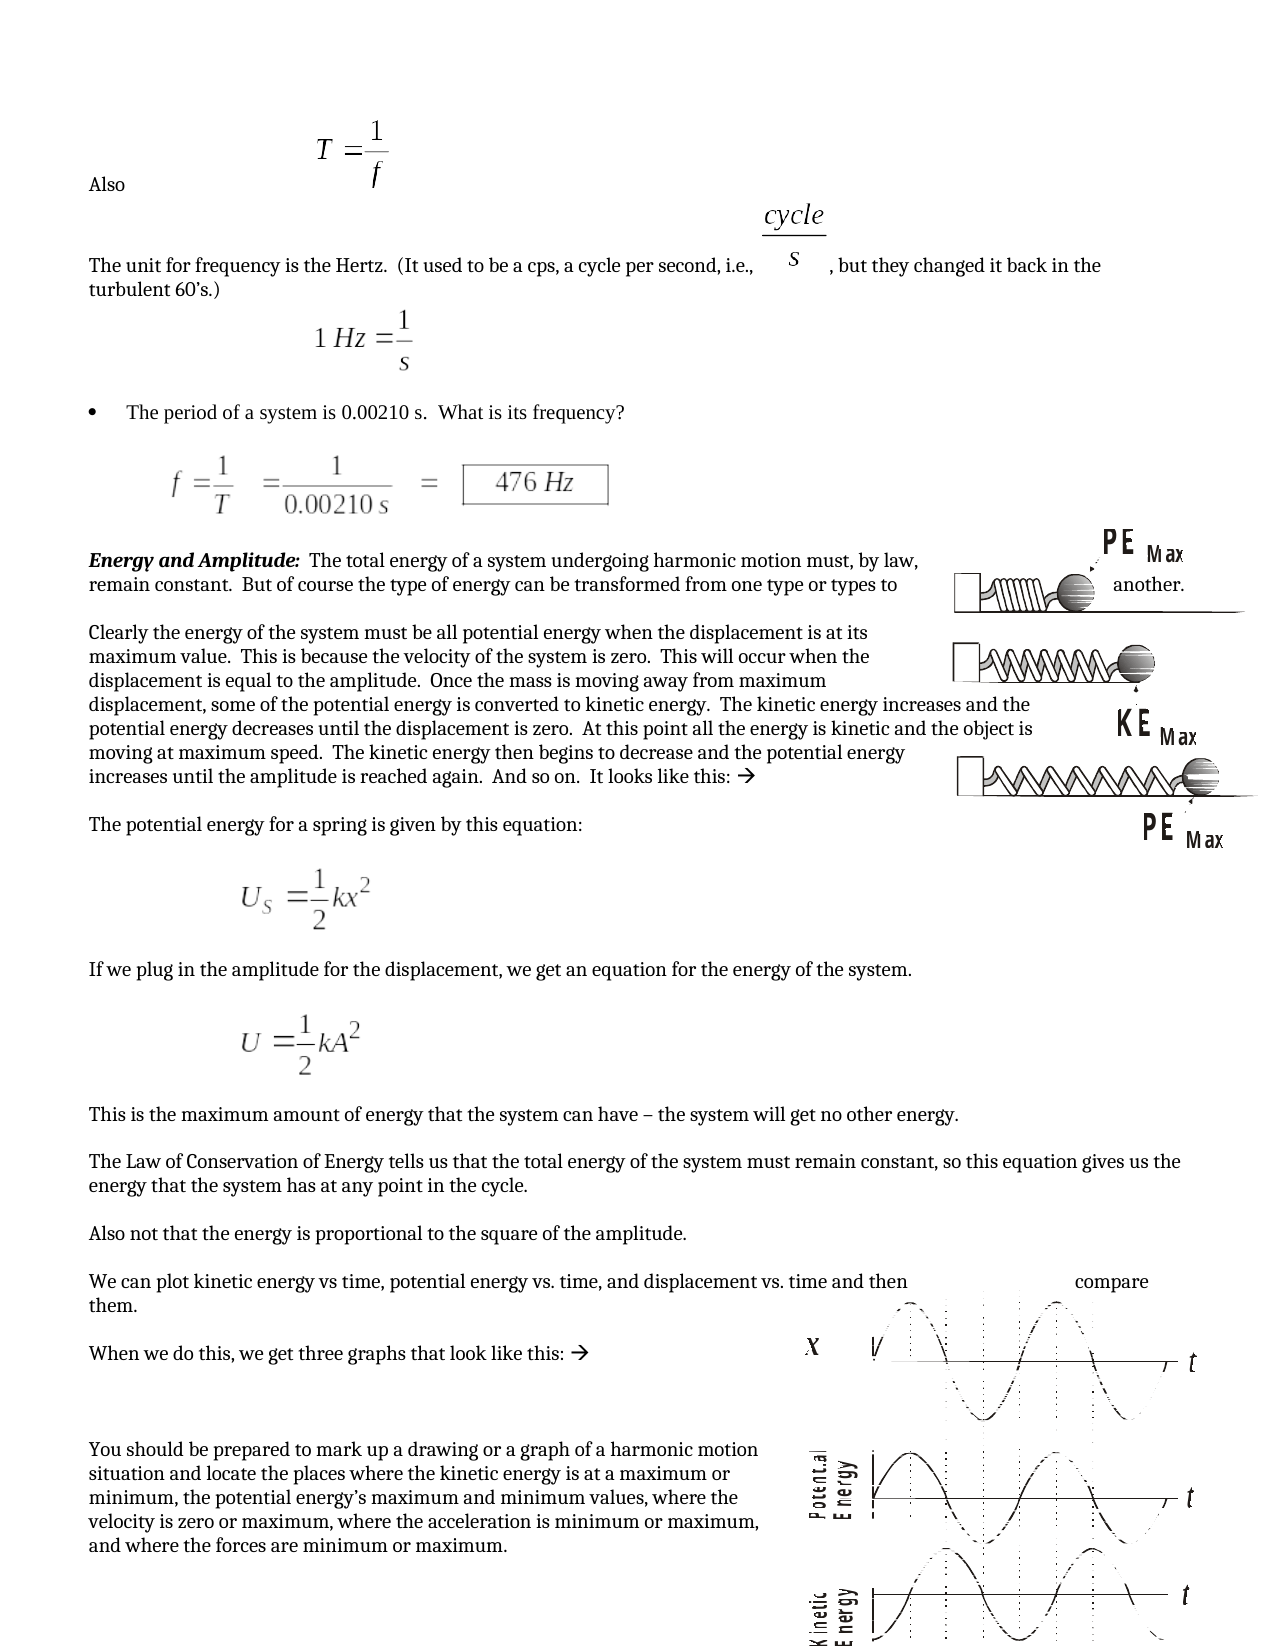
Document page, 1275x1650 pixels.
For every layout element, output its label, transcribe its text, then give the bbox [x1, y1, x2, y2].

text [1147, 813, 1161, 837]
text We can plot kinetic energy vs time, potential energy vs. time, and displacement vs. time and then compare them. [89, 1270, 1186, 1318]
text Clearly the energy of the system must be all potential energy when the displacement is at its maximum value. This is because the velocity of the system is zero. This will occur when the displacement is equal to the amplitude. Once the mass is moving away from maximum displacement, some of the potential energy is converted to kinetic energy. The kinetic energy increases and the potential energy decreases until the displacement is zero. At this point all the energy is kinetic and the object is moving at maximum speed. The kinetic energy then begins to decrease and the potential energy increases until the amplitude is reached again. And so on. It looks like this: [89, 621, 1186, 789]
text You should be prepared to mark up a drawing or a graph of a harmonic motion situation and locate the places where the kinetic energy is at a maximum or minimum, the potential energy’s maximum and minimum values, where the velocity is zero or maximum, where the acceleration is minimum or maximum, and where the forces are minimum or maximum. [89, 1438, 1186, 1557]
text If we plug in the amplitude for the displacement, we get an equation for the energy of the system. [89, 957, 1186, 981]
text The unit for frequency is the Hertz. (It used to be a cps, a cycle per second, i.e., , but they changed it back in the turbulent 60’s.) [89, 197, 1186, 301]
subtitle The period of a system is 0.00210 s. What is its frequency? [89, 400, 1186, 424]
text Energy and Amplitude: The total energy of a system undergoing harmonic motion must, by law, remain constant. But of course the type of energy can be transformed from one type or types to another. [89, 549, 1186, 597]
text Also not that the energy is proportional to the square of the amplitude. [89, 1222, 1186, 1246]
text When we do this, we get three graphs that look like this: [942, 1342, 1186, 1366]
text This is the maximum amount of energy that the system can have – the system will get no other energy. [89, 1102, 1186, 1126]
text When we do this, we get three graphs that look like this: [89, 1342, 1018, 1366]
text The potential energy for a spring is given by this equation: [89, 813, 1143, 837]
text Also [89, 113, 1186, 197]
text The Law of Conservation of Energy tells us that the total energy of the system must remain constant, so this equation gives us the energy that the system has at any point in the cycle. [89, 1150, 1186, 1198]
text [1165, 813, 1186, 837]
